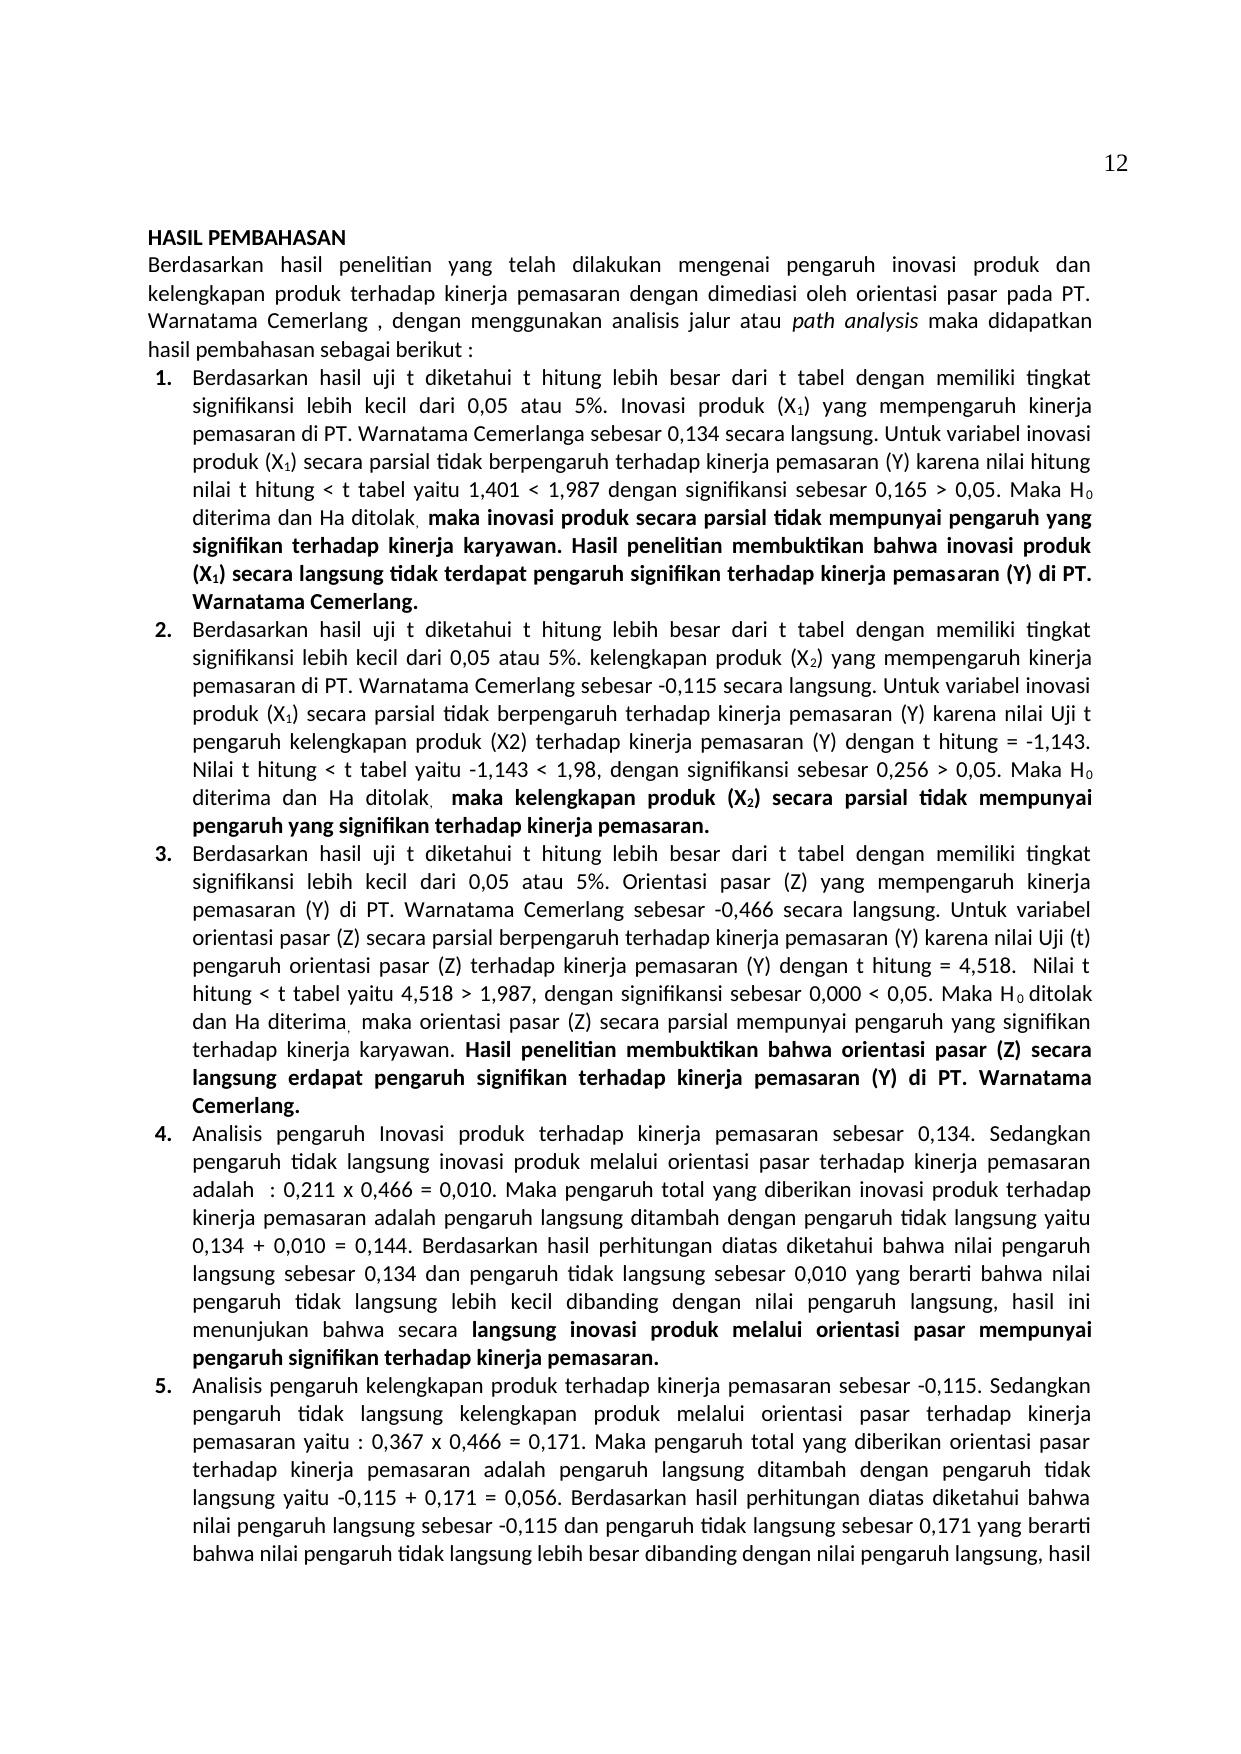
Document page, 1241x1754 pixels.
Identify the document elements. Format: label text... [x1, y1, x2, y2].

list Berdasarkan hasil uji t diketahui t hitung lebih besar dari t tabel dengan memiliki tingkat signifikansi lebih kecil dari 0,05 atau 5%. Orientasi pasar (Z) yang mempengaruh kinerja pemasaran (Y) di PT. Warnatama Cemerlang sebesar -0,466 secara langsung. Untuk variabel orientasi pasar (Z) secara parsial berpengaruh terhadap kinerja pemasaran (Y) karena nilai Uji (t) pengaruh orientasi pasar (Z) terhadap kinerja pemasaran (Y) dengan t hitung = 4,518. Nilai t hitung < t tabel yaitu 4,518 > 1,987, dengan signifikansi sebesar 0,000 < 0,05. Maka H0 ditolak dan Ha diterima, maka orientasi pasar (Z) secara parsial mempunyai pengaruh yang signifikan terhadap kinerja karyawan. Hasil penelitian membuktikan bahwa orientasi pasar (Z) secara langsung erdapat pengaruh signifikan terhadap kinerja pemasaran (Y) di PT. Warnatama Cemerlang. [154, 839, 1092, 1119]
list Analisis pengaruh Inovasi produk terhadap kinerja pemasaran sebesar 0,134. Sedangkan pengaruh tidak langsung inovasi produk melalui orientasi pasar terhadap kinerja pemasaran adalah : 0,211 x 0,466 = 0,010. Maka pengaruh total yang diberikan inovasi produk terhadap kinerja pemasaran adalah pengaruh langsung ditambah dengan pengaruh tidak langsung yaitu 0,134 + 0,010 = 0,144. Berdasarkan hasil perhitungan diatas diketahui bahwa nilai pengaruh langsung sebesar 0,134 dan pengaruh tidak langsung sebesar 0,010 yang berarti bahwa nilai pengaruh tidak langsung lebih kecil dibanding dengan nilai pengaruh langsung, hasil ini menunjukan bahwa secara langsung inovasi produk melalui orientasi pasar mempunyai pengaruh signifikan terhadap kinerja pemasaran. [154, 1119, 1092, 1371]
list Berdasarkan hasil penelitian yang telah dilakukan mengenai pengaruh inovasi produk dan kelengkapan produk terhadap kinerja pemasaran dengan dimediasi oleh orientasi pasar pada PT. Warnatama Cemerlang , dengan menggunakan analisis jalur atau path analysis maka didapatkan hasil pembahasan sebagai berikut : [148, 251, 1092, 363]
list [154, 1371, 1092, 1568]
list Berdasarkan hasil uji t diketahui t hitung lebih besar dari t tabel dengan memiliki tingkat signifikansi lebih kecil dari 0,05 atau 5%. Inovasi produk (X1) yang mempengaruh kinerja pemasaran di PT. Warnatama Cemerlanga sebesar 0,134 secara langsung. Untuk variabel inovasi produk (X1) secara parsial tidak berpengaruh terhadap kinerja pemasaran (Y) karena nilai hitung nilai t hitung < t tabel yaitu 1,401 < 1,987 dengan signifikansi sebesar 0,165 > 0,05. Maka H0 diterima dan Ha ditolak, maka inovasi produk secara parsial tidak mempunyai pengaruh yang signifikan terhadap kinerja karyawan. Hasil penelitian membuktikan bahwa inovasi produk (X1) secara langsung tidak terdapat pengaruh signifikan terhadap kinerja pemasaran (Y) di PT. Warnatama Cemerlang. [154, 363, 1092, 615]
text HASIL PEMBAHASAN [148, 223, 1092, 251]
list Berdasarkan hasil uji t diketahui t hitung lebih besar dari t tabel dengan memiliki tingkat signifikansi lebih kecil dari 0,05 atau 5%. kelengkapan produk (X2) yang mempengaruh kinerja pemasaran di PT. Warnatama Cemerlang sebesar -0,115 secara langsung. Untuk variabel inovasi produk (X1) secara parsial tidak berpengaruh terhadap kinerja pemasaran (Y) karena nilai Uji t pengaruh kelengkapan produk (X2) terhadap kinerja pemasaran (Y) dengan t hitung = -1,143. Nilai t hitung < t tabel yaitu -1,143 < 1,98, dengan signifikansi sebesar 0,256 > 0,05. Maka H0 diterima dan Ha ditolak, maka kelengkapan produk (X2) secara parsial tidak mempunyai pengaruh yang signifikan terhadap kinerja pemasaran. [154, 615, 1092, 839]
